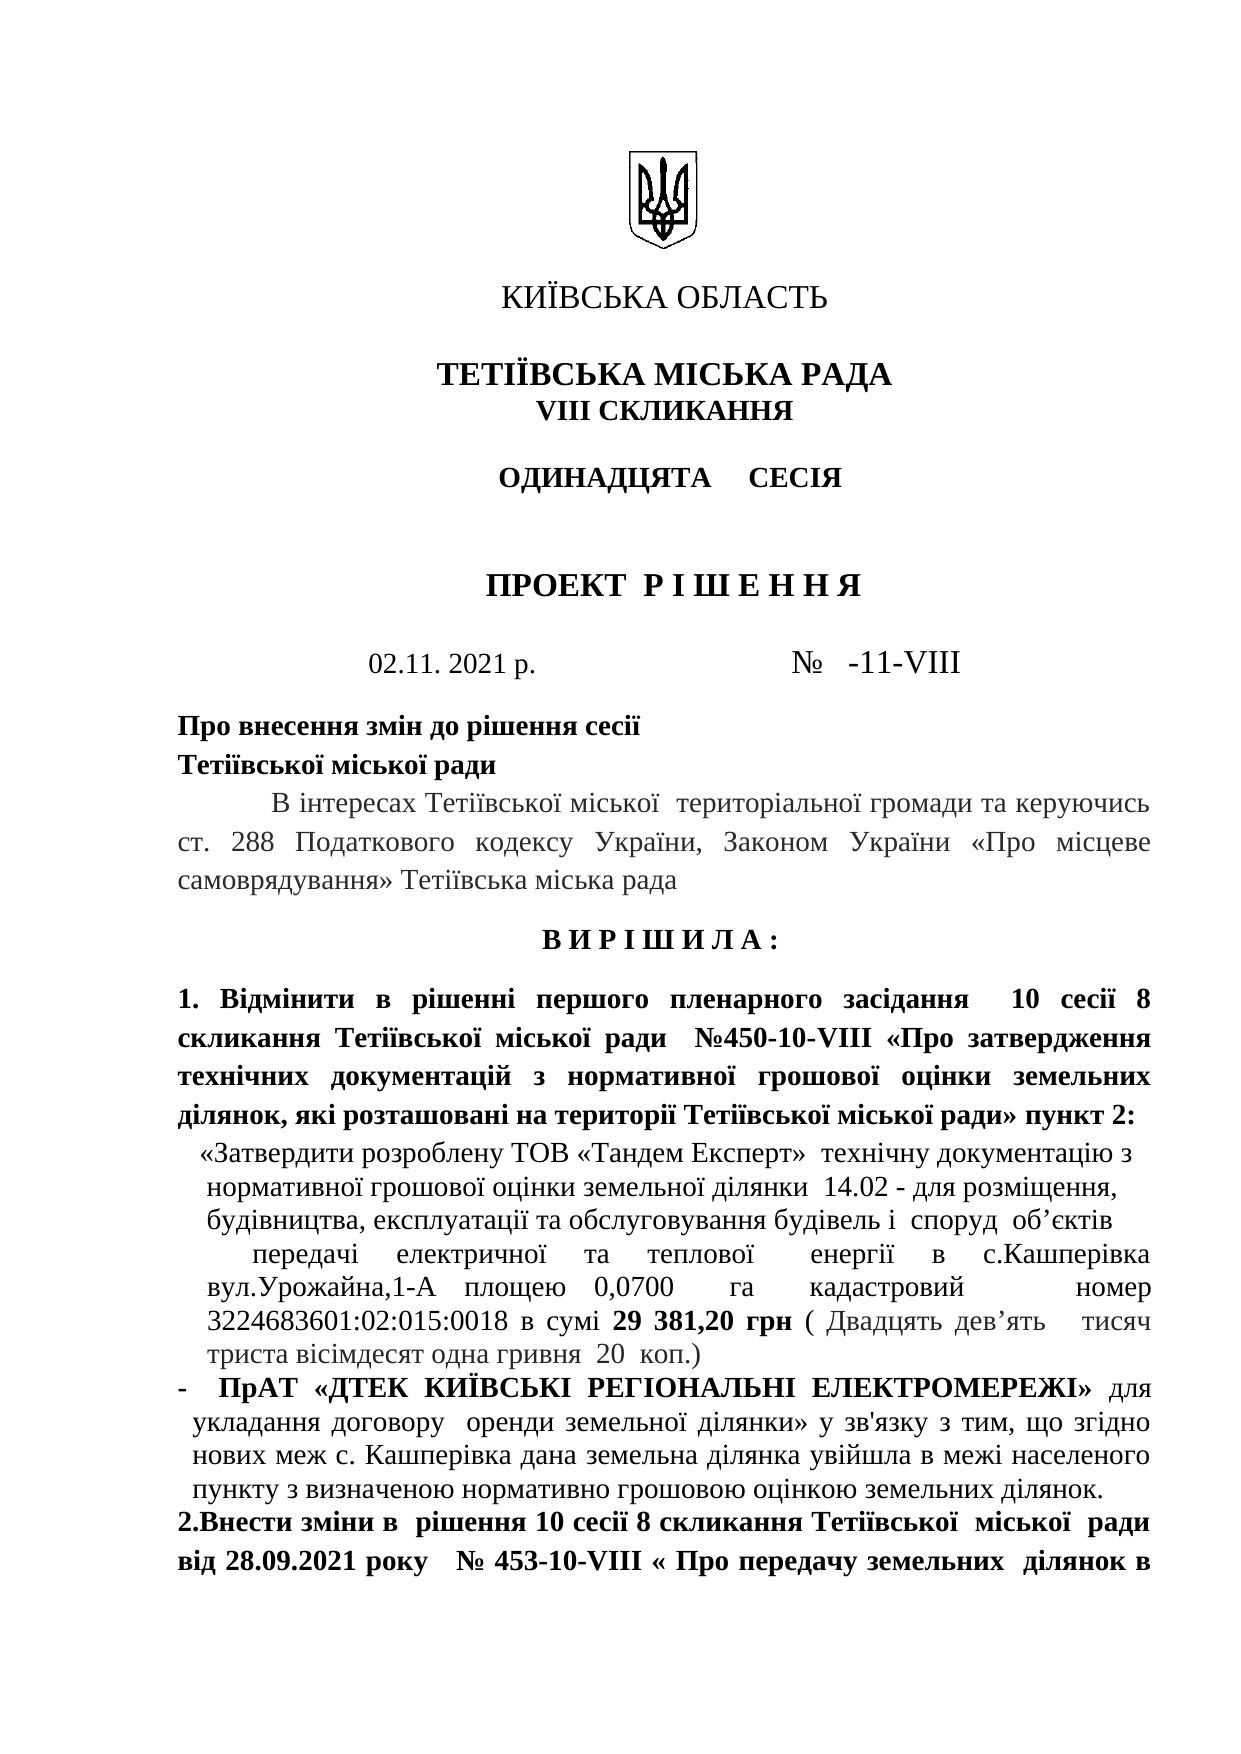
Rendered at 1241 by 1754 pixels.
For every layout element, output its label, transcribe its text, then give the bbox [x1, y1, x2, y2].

text Про внесення змін до рішення сесії [177, 708, 1152, 742]
picture [628, 150, 698, 249]
text ОДИНАДЦЯТА СЕСІЯ [177, 460, 1152, 493]
text - ПрАТ «ДТЕК КИЇВСЬКІ РЕГІОНАЛЬНІ ЕЛЕКТРОМЕРЕЖІ» для укладання договору оренди земельної ділянки» у зв'язку з тим, що згідно нових меж с. Кашперівка дана земельна ділянка увійшла в межі населеного пункту з визначеною нормативно грошовою оцінкою земельних ділянок. [177, 1370, 1152, 1504]
text VІІІ СКЛИКАННЯ [177, 393, 1152, 426]
text 02.11. 2021 р. № -11-VIIІ [177, 603, 1152, 708]
text КИЇВСЬКА ОБЛАСТЬ [177, 278, 1152, 316]
text 1. Відмінити в рішенні першого пленарного засідання 10 сесії 8 скликання Тетіївської міської ради №450-10-VIIІ «Про затвердження технічних документацій з нормативної грошової оцінки земельних ділянок, які розташовані на території Тетіївської міської ради» пункт 2: [177, 981, 1152, 1130]
text ПРОЕКТ Р І Ш Е Н Н Я [177, 565, 1152, 603]
text нормативної грошової оцінки земельної ділянки 14.02 - для розміщення, [177, 1169, 1152, 1202]
text Тетіївської міської ради [177, 747, 1152, 780]
text ТЕТІЇВСЬКА МІСЬКА РАДА [177, 354, 1152, 393]
text В И Р І Ш И Л А : [177, 922, 1152, 955]
text «Затвердити розроблену ТОВ «Тандем Експерт» технічну документацію з [177, 1135, 1152, 1169]
text передачі електричної та теплової енергії в с.Кашперівка вул.Урожайна,1-А площею 0,0700 га кадастровий номер 3224683601:02:015:0018 в сумі 29 381,20 грн ( Двадцять дев’ять тисяч триста вісімдесят одна гривня 20 коп.) [177, 1236, 1152, 1370]
text В інтересах Тетіївської міської територіальної громади та керуючись ст. 288 Податкового кодексу України, Законом України «Про місцеве самоврядування» Тетіївська міська рада [177, 785, 1152, 896]
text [177, 1504, 1152, 1576]
text будівництва, експлуатації та обслуговування будівель і споруд об’єктів [177, 1202, 1152, 1236]
